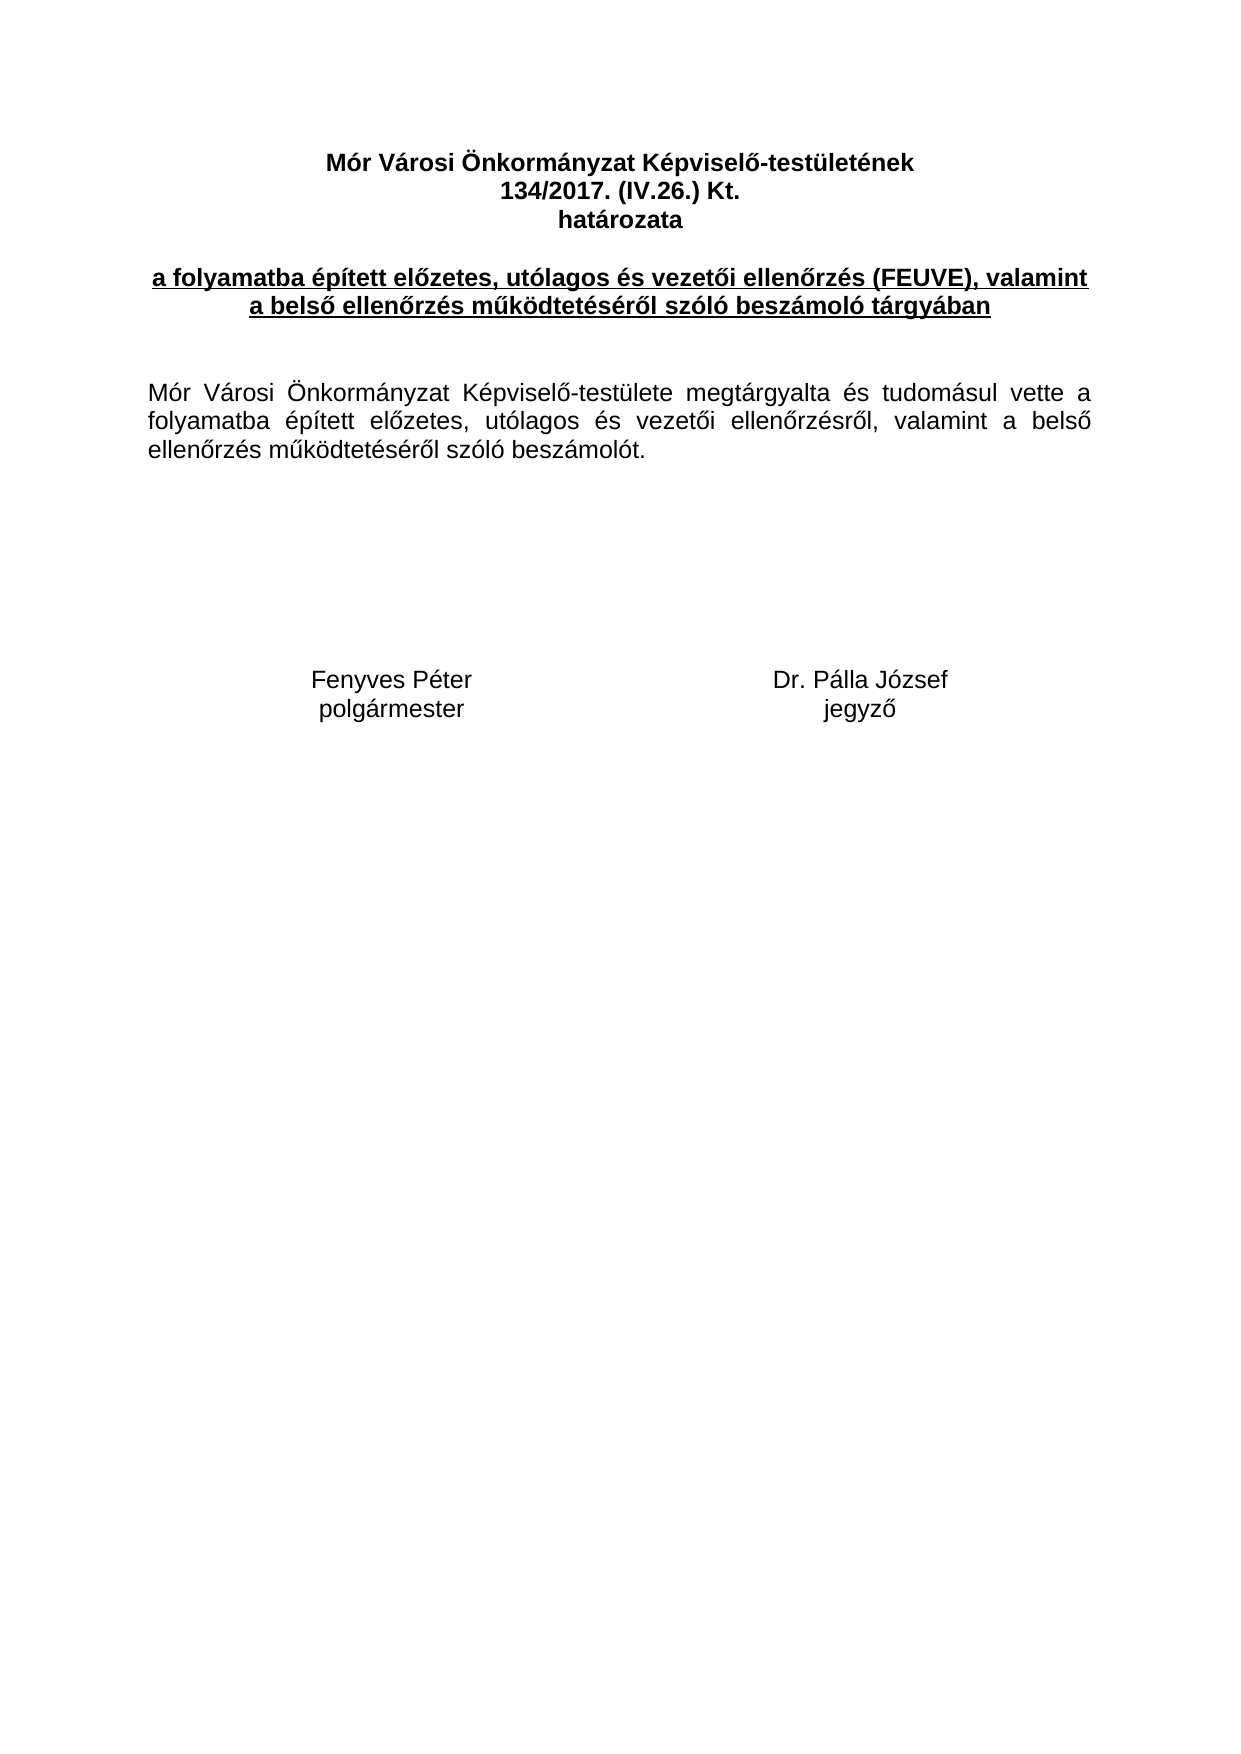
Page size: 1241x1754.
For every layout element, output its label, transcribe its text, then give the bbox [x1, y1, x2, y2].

text Mór Városi Önkormányzat Képviselő-testületének [148, 148, 1093, 176]
text Mór Városi Önkormányzat Képviselő-testülete megtárgyalta és tudomásul vette a folyamatba épített előzetes, utólagos és vezetői ellenőrzésről, valamint a belső ellenőrzés működtetéséről szóló beszámolót. [148, 378, 1093, 464]
text 134/2017. (IV.26.) Kt. [148, 176, 1093, 205]
text a folyamatba épített előzetes, utólagos és vezetői ellenőrzés (FEUVE), valamint a belső ellenőrzés működtetéséről szóló beszámoló tárgyában [148, 263, 1093, 320]
text Fenyves Péter Dr. Pálla József [148, 665, 1093, 694]
text polgármester jegyző [148, 694, 1093, 723]
text határozata [148, 205, 1093, 234]
